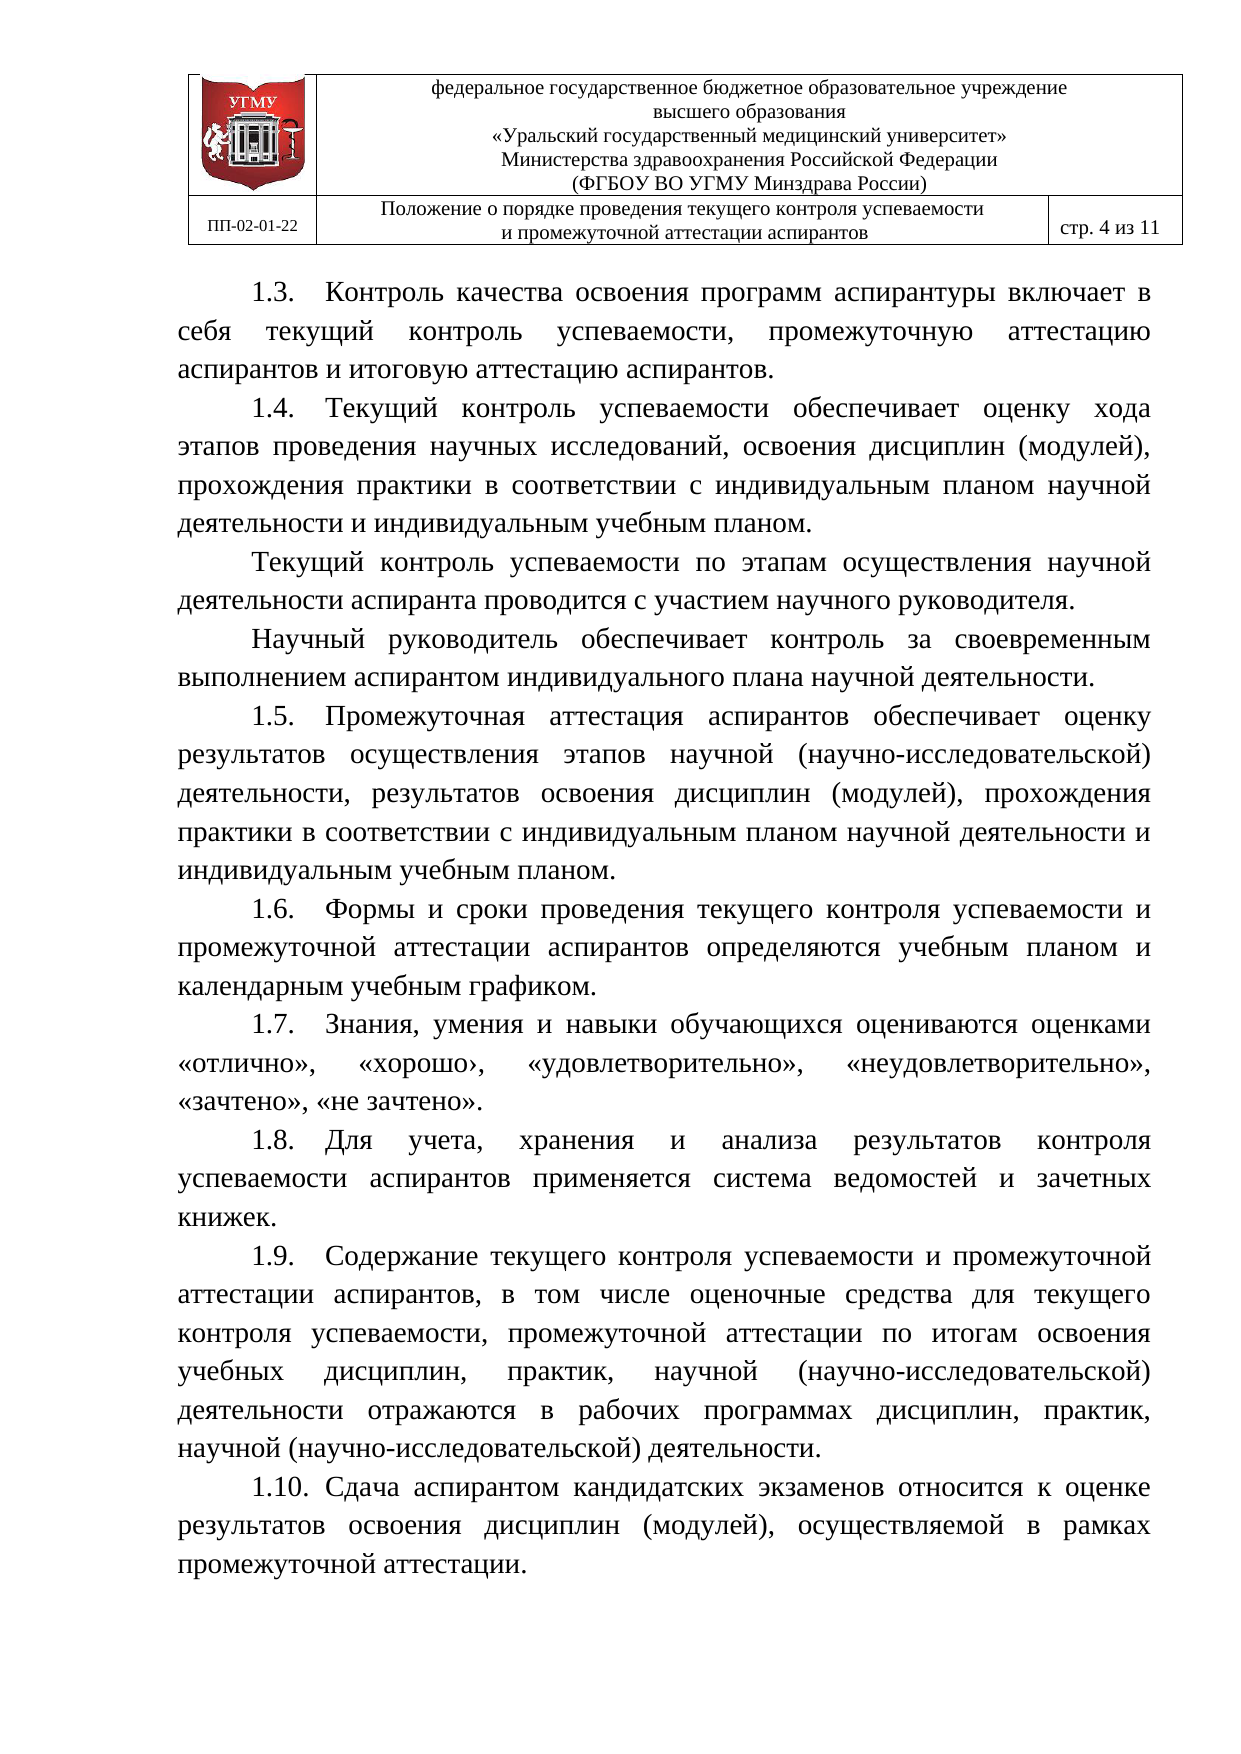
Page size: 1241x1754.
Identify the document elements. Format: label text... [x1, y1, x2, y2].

text 1.5. Промежуточная аттестация аспирантов обеспечивает оценку результатов осуществления этапов научной (научно-исследовательской) деятельности, результатов освоения дисциплин (модулей), прохождения практики в соответствии с индивидуальным планом научной деятельности и индивидуальным учебным планом. [177, 698, 1152, 886]
text Научный руководитель обеспечивает контроль за своевременным выполнением аспирантом индивидуального плана научной деятельности. [177, 621, 1152, 693]
text 1.3. Контроль качества освоения программ аспирантуры включает в себя текущий контроль успеваемости, промежуточную аттестацию аспирантов и итоговую аттестацию аспирантов. [177, 274, 1152, 385]
text 1.6. Формы и сроки проведения текущего контроля успеваемости и промежуточной аттестации аспирантов определяются учебным планом и календарным учебным графиком. [177, 891, 1152, 1001]
text 1.9. Содержание текущего контроля успеваемости и промежуточной аттестации аспирантов, в том числе оценочные средства для текущего контроля успеваемости, промежуточной аттестации по итогам освоения учебных дисциплин, практик, научной (научно-исследовательской) деятельности отражаются в рабочих программах дисциплин, практик, научной (научно-исследовательской) деятельности. [177, 1238, 1152, 1464]
text 1.8. Для учета, хранения и анализа результатов контроля успеваемости аспирантов применяется система ведомостей и зачетных книжек. [177, 1122, 1152, 1233]
text 1.10. Сдача аспирантом кандидатских экзаменов относится к оценке результатов освоения дисциплин (модулей), осуществляемой в рамках промежуточной аттестации. [177, 1469, 1152, 1579]
text 1.7. Знания, умения и навыки обучающихся оцениваются оценками «отлично», «хорошо›, «удовлетворительно», «неудовлетворительно», «зачтено», «не зачтено». [177, 1006, 1152, 1117]
text 1.4. Текущий контроль успеваемости обеспечивает оценку хода этапов проведения научных исследований, освоения дисциплин (модулей), прохождения практики в соответствии с индивидуальным планом научной деятельности и индивидуальным учебным планом. [177, 390, 1152, 539]
text Текущий контроль успеваемости по этапам осуществления научной деятельности аспиранта проводится с участием научного руководителя. [177, 544, 1152, 616]
